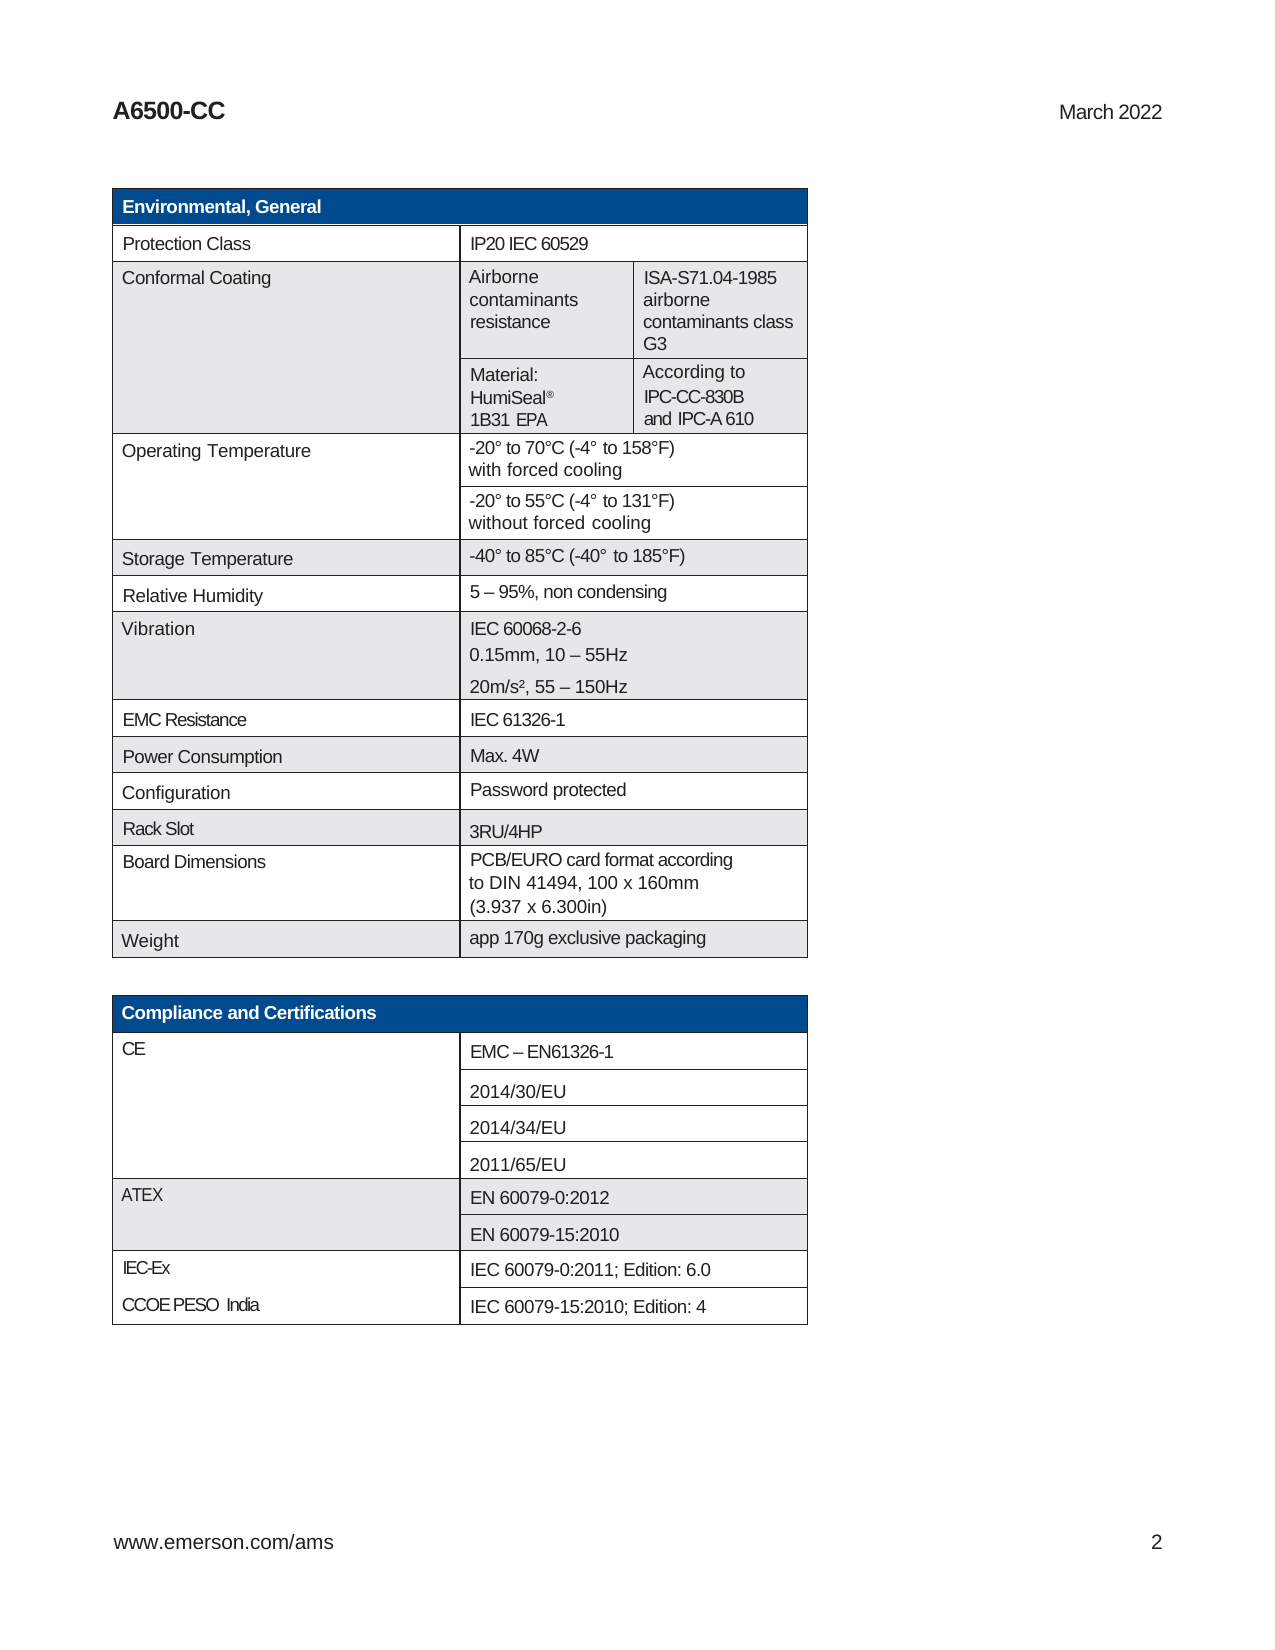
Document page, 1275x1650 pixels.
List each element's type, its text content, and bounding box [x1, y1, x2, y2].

table_cell EMC Resistance [113, 700, 459, 736]
table_cell EN 60079-15:2010 [461, 1215, 807, 1250]
table_cell Power Consumption [113, 737, 459, 772]
table_cell EMC – EN61326-1 [461, 1033, 807, 1068]
table_cell Max. 4W [461, 737, 807, 772]
table_cell According to IPC-CC-830B and IPC-A 610 [634, 359, 807, 433]
table_cell ISA-S71.04-1985 airborne contaminants class G3 [634, 262, 807, 358]
table_cell Board Dimensions [113, 846, 459, 920]
table_cell IEC 60079-0:2011; Edition: 6.0 [461, 1251, 807, 1287]
table_cell IEC 60079-15:2010; Edition: 4 [461, 1288, 807, 1323]
table_cell 2011/65/EU [461, 1142, 807, 1178]
table_cell EN 60079-0:2012 [461, 1179, 807, 1214]
text www.emerson.com/ams 2 [112, 1530, 1162, 1554]
table_cell Storage Temperature [113, 540, 459, 575]
table_cell IP20 IEC 60529 [461, 226, 807, 261]
table_cell IEC-Ex CCOE PESO India [113, 1251, 459, 1323]
table_cell 2014/34/EU [461, 1106, 807, 1141]
table_header Compliance and Certifications [113, 996, 807, 1032]
table_cell Relative Humidity [113, 576, 459, 611]
table_cell Password protected [461, 773, 807, 808]
table_cell 5 – 95%, non condensing [461, 576, 807, 611]
table_cell IEC 61326-1 [461, 700, 807, 736]
table_cell Airborne contaminants resistance [461, 262, 633, 358]
table_cell CE [113, 1033, 459, 1178]
table_cell 3RU/4HP [461, 810, 807, 845]
table_cell Rack Slot [113, 810, 459, 845]
table_cell Weight [113, 921, 459, 957]
table_header Environmental, General [113, 189, 807, 224]
table_cell Configuration [113, 773, 459, 808]
table_cell Protection Class [113, 226, 459, 261]
table_cell Operating Temperature [113, 434, 459, 538]
table_cell Conformal Coating [113, 262, 459, 433]
table_cell 2014/30/EU [461, 1070, 807, 1105]
table_cell ATEX [113, 1179, 459, 1250]
table_cell -20° to 55°C (-4° to 131°F) without forced cooling [461, 487, 807, 538]
table_cell -20° to 70°C (-4° to 158°F) with forced cooling [461, 434, 807, 486]
table_cell app 170g exclusive packaging [461, 921, 807, 957]
table_cell PCB/EURO card format according to DIN 41494, 100 x 160mm (3.937 x 6.300in) [461, 846, 807, 920]
table_cell IEC 60068-2-6 0.15mm, 10 – 55Hz 20m/s², 55 – 150Hz [461, 612, 807, 699]
table_cell Vibration [113, 612, 459, 699]
table_cell -40° to 85°C (-40° to 185°F) [461, 540, 807, 575]
table_cell Material: HumiSeal® 1B31 EPA [461, 359, 633, 433]
